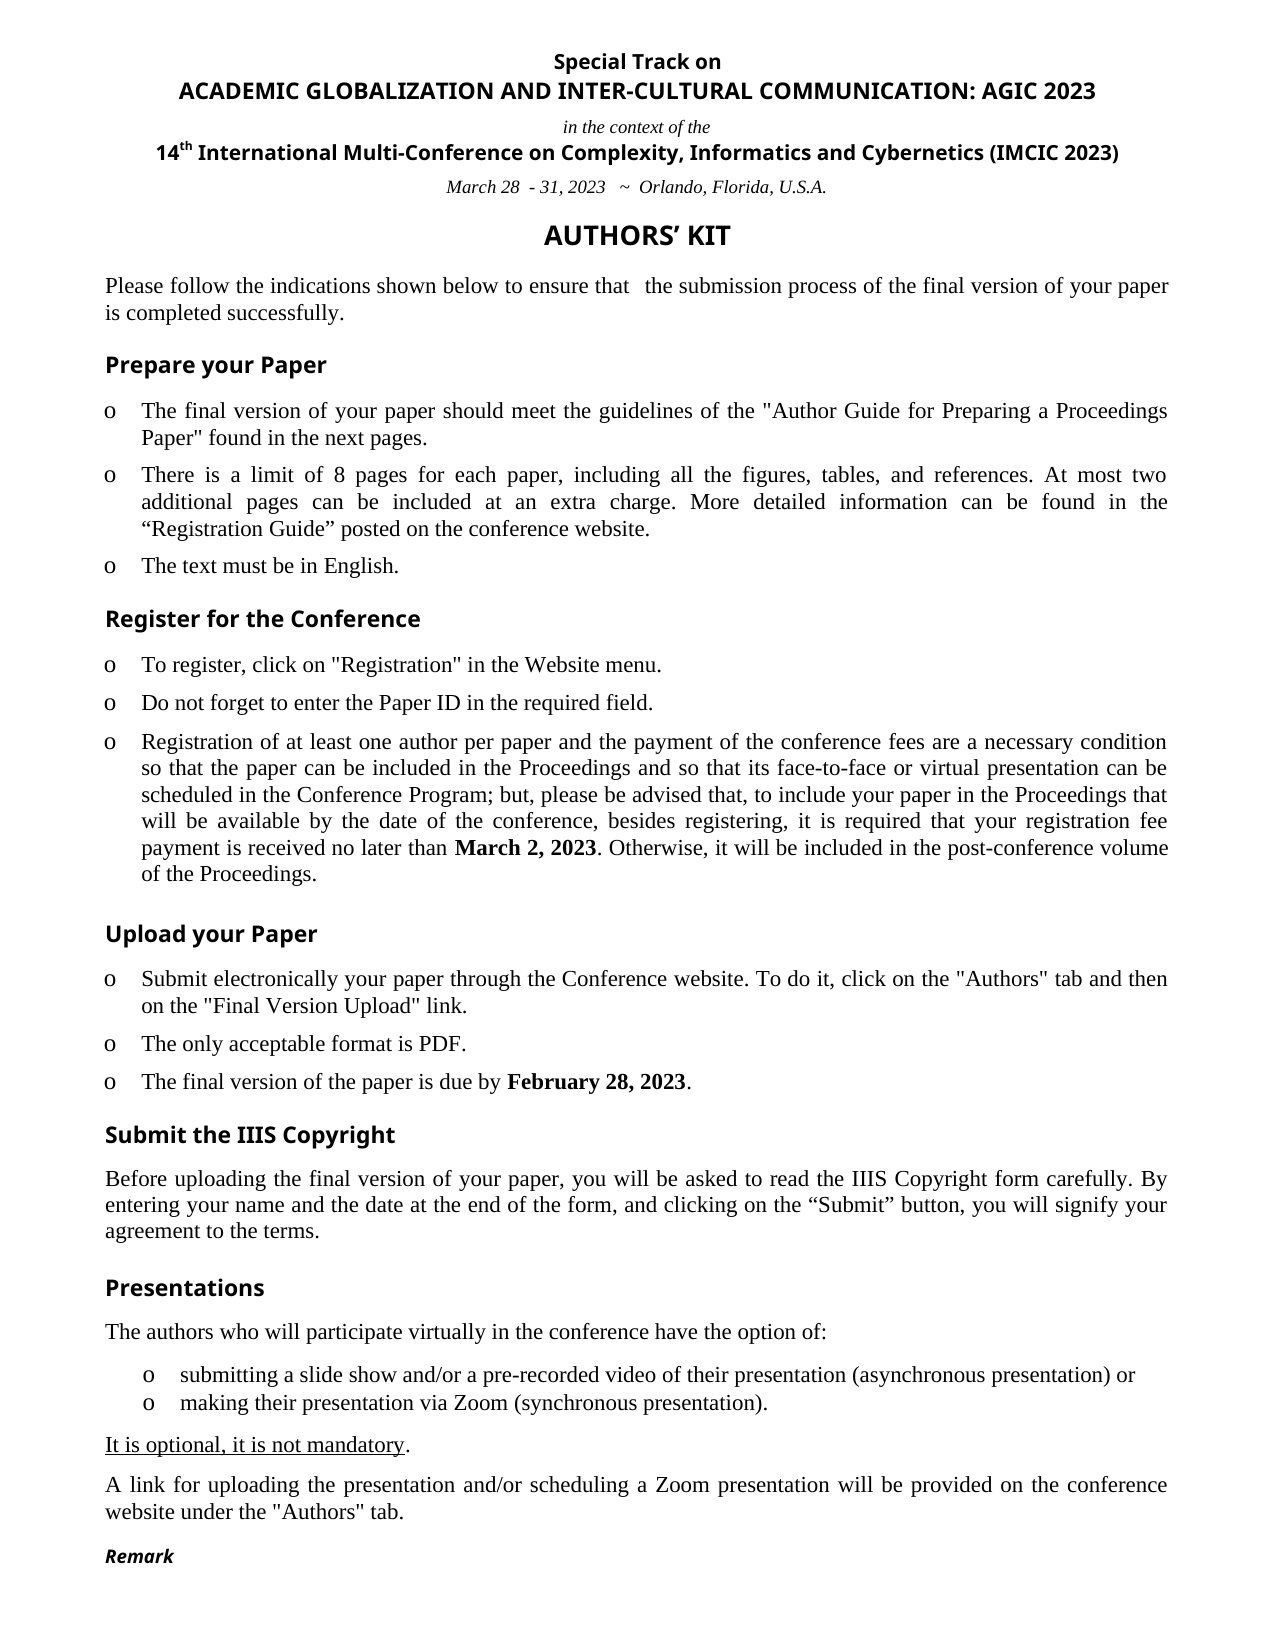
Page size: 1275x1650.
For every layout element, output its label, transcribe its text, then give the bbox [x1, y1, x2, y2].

text Special Track on [105, 47, 1170, 75]
text Prepare your Paper [105, 349, 1170, 381]
text March 28 - 31, 2023 ~ Orlando, Florida, U.S.A. [105, 176, 1170, 197]
subtitle AUTHORS’ KIT [105, 216, 1170, 253]
list The text must be in English. [103, 551, 1170, 579]
list submitting a slide show and/or a pre-recorded video of their presentation (asynchronous presentation) or [142, 1359, 1170, 1387]
list making their presentation via Zoom (synchronous presentation). [142, 1387, 1170, 1416]
text Upload your Paper [105, 917, 1170, 949]
text 14th International Multi-Conference on Complexity, Informatics and Cybernetics (IMCIC 2023) [105, 138, 1170, 166]
list The only acceptable format is PDF. [103, 1028, 1170, 1057]
list The final version of the paper is due by February 28, 2023. [103, 1066, 1170, 1095]
text in the context of the [105, 116, 1170, 138]
text It is optional, it is not mandatory. [105, 1431, 1170, 1457]
text A link for uploading the presentation and/or scheduling a Zoom presentation will be provided on the conference website under the "Authors" tab. [105, 1471, 1170, 1524]
text Please follow the indications shown below to ensure that the submission process of the final version of your paper is completed successfully. [105, 272, 1170, 325]
text Submit the IIIS Copyright [105, 1119, 1170, 1150]
list The final version of your paper should meet the guidelines of the "Author Guide for Preparing a Proceedings Paper" found in the next pages. [103, 395, 1170, 450]
text Remark [105, 1543, 1170, 1569]
list To register, click on "Registration" in the Website menu. [103, 649, 1170, 678]
text ACADEMIC GLOBALIZATION AND INTER-CULTURAL COMMUNICATION: AGIC 2023 [105, 75, 1170, 107]
text Register for the Conference [105, 603, 1170, 635]
text Before uploading the final version of your paper, you will be asked to read the IIIS Copyright form carefully. By entering your name and the date at the end of the form, and clicking on the “Submit” button, you will signify your agreement to the terms. [105, 1164, 1170, 1244]
text The authors who will participate virtually in the conference have the option of: [105, 1318, 1170, 1344]
list Registration of at least one author per paper and the payment of the conference fees are a necessary condition so that the paper can be included in the Proceedings and so that its face-to-face or virtual presentation can be scheduled in the Conference Program; but, please be advised that, to include your paper in the Proceedings that will be available by the date of the conference, besides registering, it is required that your registration fee payment is received no later than March 2, 2023. Otherwise, it will be included in the post-conference volume of the Proceedings. [103, 726, 1170, 886]
list Submit electronically your paper through the Conference website. To do it, click on the "Authors" tab and then on the "Final Version Upload" link. [103, 963, 1170, 1018]
list Do not forget to enter the Paper ID in the required field. [103, 687, 1170, 716]
list There is a limit of 8 pages for each paper, including all the figures, tables, and references. At most two additional pages can be included at an extra charge. More detailed information can be found in the “Registration Guide” posted on the conference website. [103, 459, 1170, 541]
text Presentations [105, 1272, 1170, 1304]
